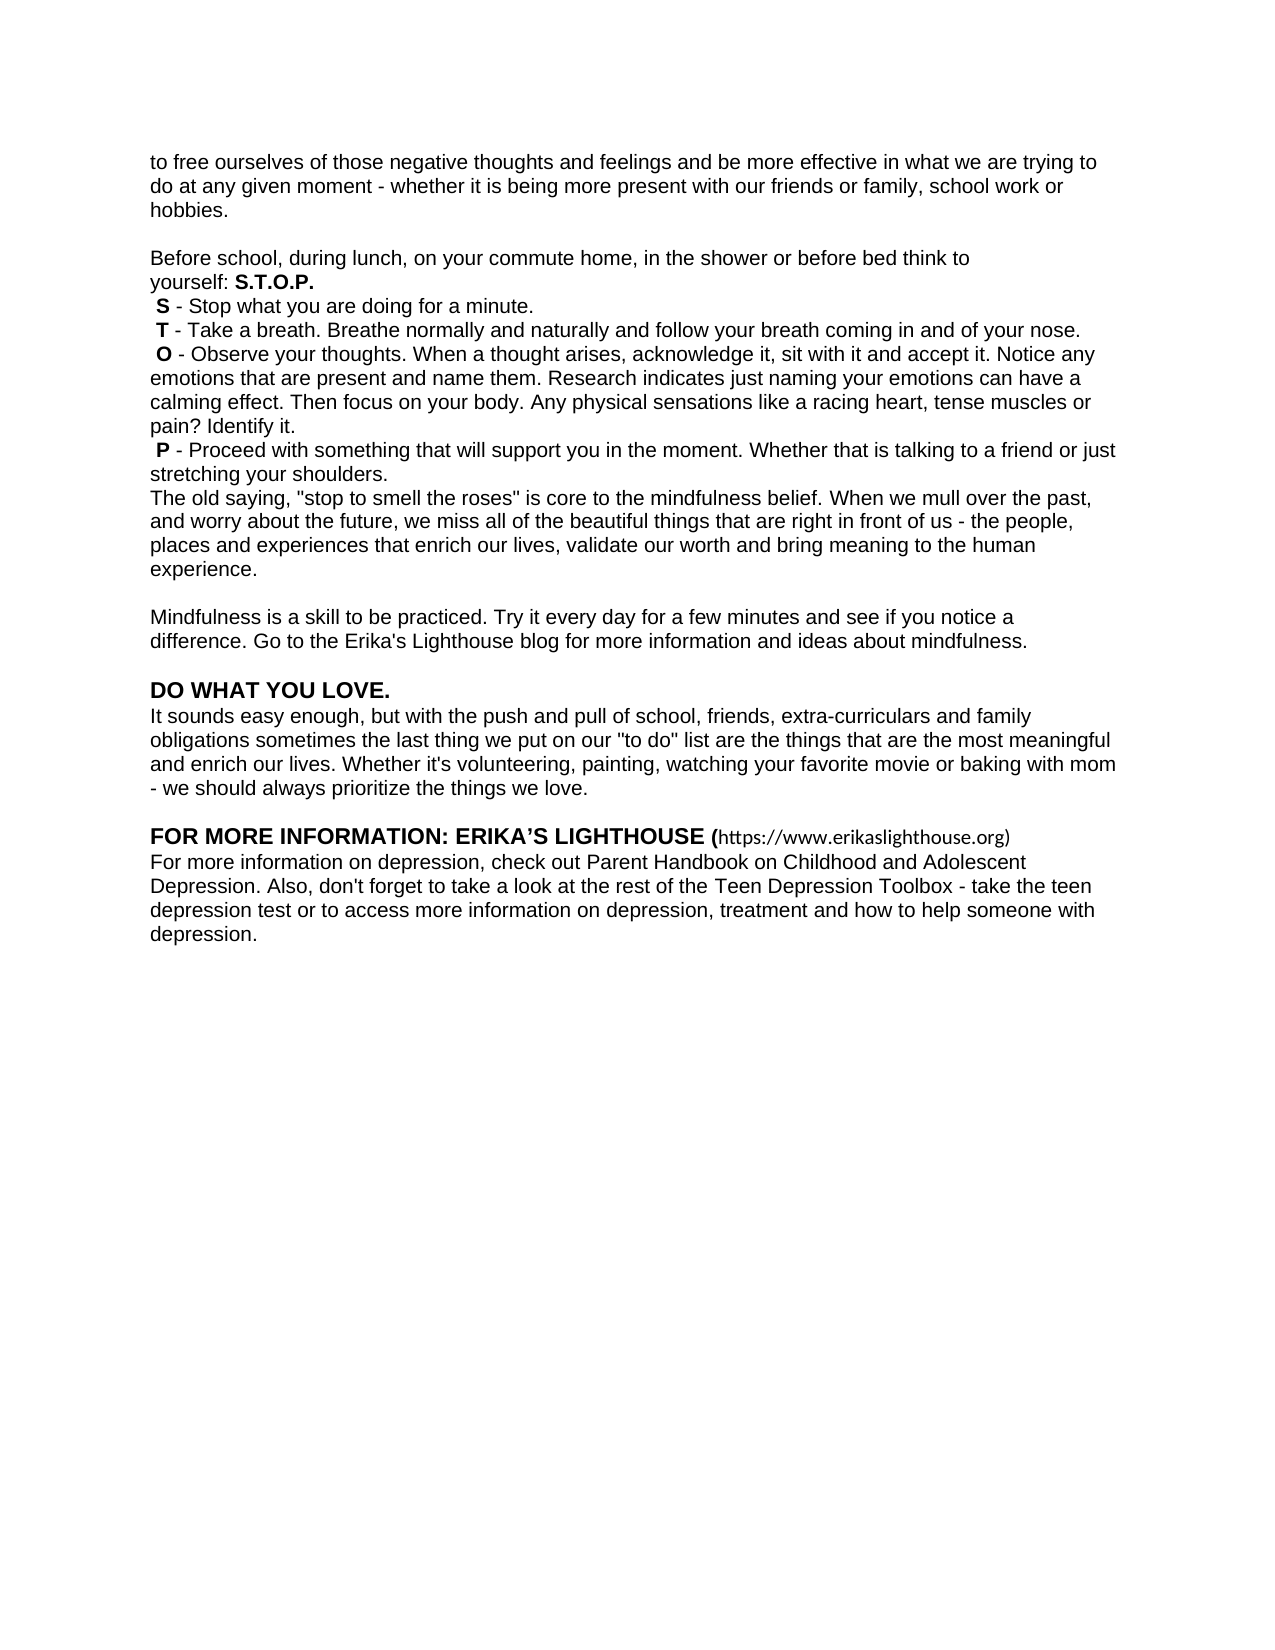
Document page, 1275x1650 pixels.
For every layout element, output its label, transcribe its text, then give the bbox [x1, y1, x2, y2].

text FOR MORE INFORMATION: EriKa’s Lighthouse (https://www.erikaslighthouse.org) [150, 823, 1125, 850]
text S - Stop what you are doing for a minute. [150, 294, 1125, 318]
text T - Take a breath. Breathe normally and naturally and follow your breath coming in and of your nose. [150, 318, 1125, 342]
text For more information on depression, check out Parent Handbook on Childhood and Adolescent Depression. Also, don't forget to take a look at the rest of the Teen Depression Toolbox - take the teen depression test or to access more information on depression, treatment and how to help someone with depression. [150, 850, 1125, 946]
text Mindfulness is a skill to be practiced. Try it every day for a few minutes and see if you notice a difference. Go to the Erika's Lighthouse blog for more information and ideas about mindfulness. [150, 581, 1125, 653]
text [150, 150, 1125, 222]
text P - Proceed with something that will support you in the moment. Whether that is talking to a friend or just stretching your shoulders. [150, 437, 1125, 485]
text O - Observe your thoughts. When a thought arises, acknowledge it, sit with it and accept it. Notice any emotions that are present and name them. Research indicates just naming your emotions can have a calming effect. Then focus on your body. Any physical sensations like a racing heart, tense muscles or pain? Identify it. [150, 342, 1125, 437]
text DO WHAT YOU LOVE. [150, 677, 1125, 703]
text Before school, during lunch, on your commute home, in the shower or before bed think to yourself: S.T.O.P. [150, 246, 1125, 294]
text It sounds easy enough, but with the push and pull of school, friends, extra-curriculars and family obligations sometimes the last thing we put on our "to do" list are the things that are the most meaningful and enrich our lives. Whether it's volunteering, painting, watching your favorite movie or baking with mom - we should always prioritize the things we love. [150, 703, 1125, 799]
text The old saying, "stop to smell the roses" is core to the mindfulness belief. When we mull over the past, and worry about the future, we miss all of the beautiful things that are right in front of us - the people, places and experiences that enrich our lives, validate our worth and bring meaning to the human experience. [150, 485, 1125, 581]
